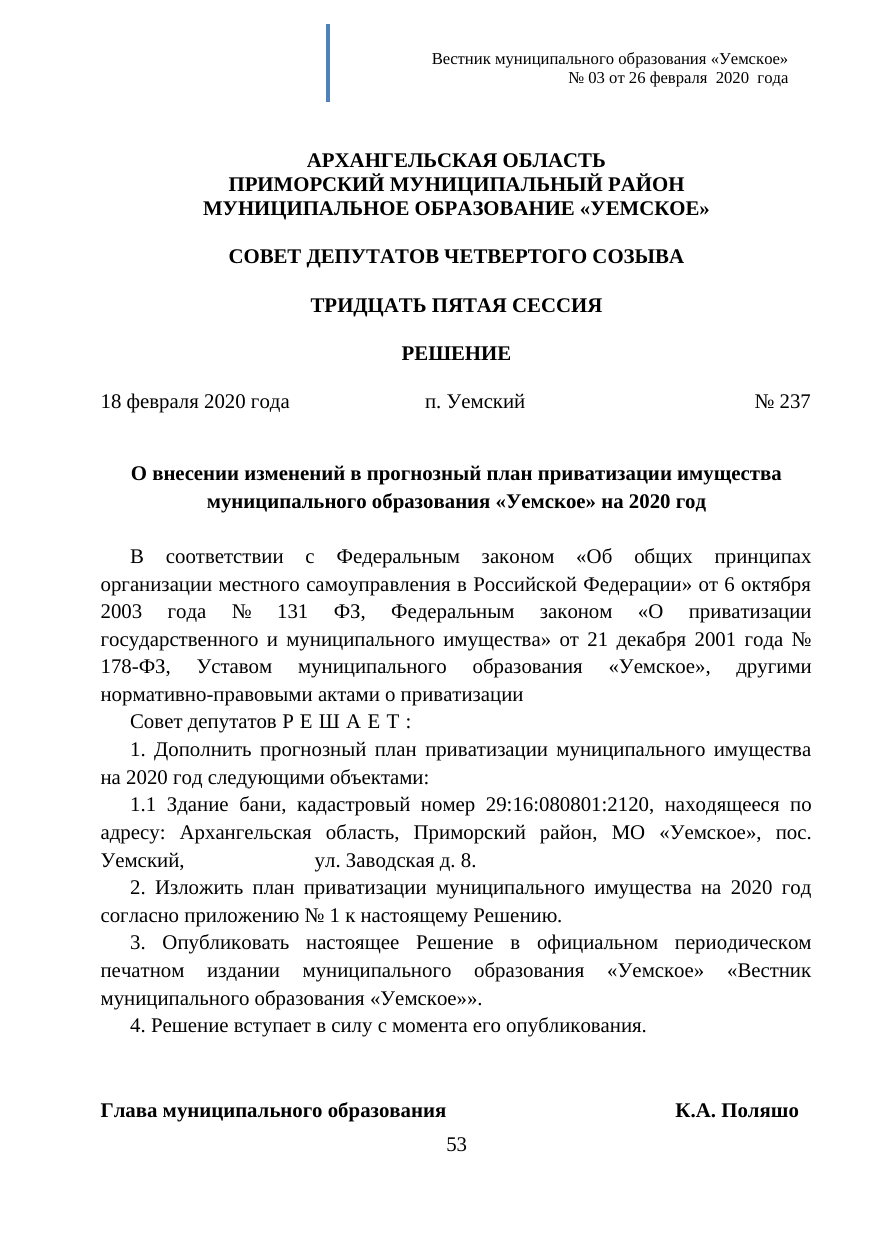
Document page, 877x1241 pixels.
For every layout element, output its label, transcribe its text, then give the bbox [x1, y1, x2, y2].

text СОВЕТ ДЕПУТАТОВ ЧЕТВЕРТОГО СОЗЫВА [100, 244, 812, 268]
text В соответствии с Федеральным законом «Об общих принципах организации местного самоуправления в Российской Федерации» от 6 октября 2003 года № 131 ФЗ, Федеральным законом «О приватизации государственного и муниципального имущества» от 21 декабря 2001 года № 178-ФЗ, Уставом муниципального образования «Уемское», другими нормативно-правовыми актами о приватизации [100, 544, 812, 706]
text Совет депутатов РЕШАЕТ: [100, 709, 812, 733]
text 3. Опубликовать настоящее Решение в официальном периодическом печатном издании муниципального образования «Уемское» «Вестник муниципального образования «Уемское»». [100, 930, 812, 1009]
text 4. Решение вступает в силу с момента его опубликования. [100, 1013, 812, 1037]
text МУНИЦИПАЛЬНОЕ ОБРАЗОВАНИЕ «УЕМСКОЕ» [100, 196, 812, 220]
text Глава муниципального образования К.А. Поляшо [100, 1098, 812, 1122]
text 2. Изложить план приватизации муниципального имущества на 2020 год согласно приложению № 1 к настоящему Решению. [100, 875, 812, 927]
text 1. Дополнить прогнозный план приватизации муниципального имущества на 2020 год следующими объектами: [100, 737, 812, 789]
text АРХАНГЕЛЬСКАЯ ОБЛАСТЬ [100, 148, 812, 172]
text ТРИДЦАТЬ ПЯТАЯ СЕССИЯ [100, 293, 812, 317]
text 1.1 Здание бани, кадастровый номер 29:16:080801:2120, находящееся по адресу: Архангельская область, Приморский район, МО «Уемское», пос. Уемский, ул. Заводская д. 8. [100, 792, 812, 872]
text РЕШЕНИЕ [100, 341, 812, 365]
text О внесении изменений в прогнозный план приватизации имущества муниципального образования «Уемское» на 2020 год [100, 461, 812, 513]
text ПРИМОРСКИЙ МУНИЦИПАЛЬНЫЙ РАЙОН [100, 172, 812, 196]
text 18 февраля 2020 года п. Уемский № 237 [100, 389, 812, 413]
